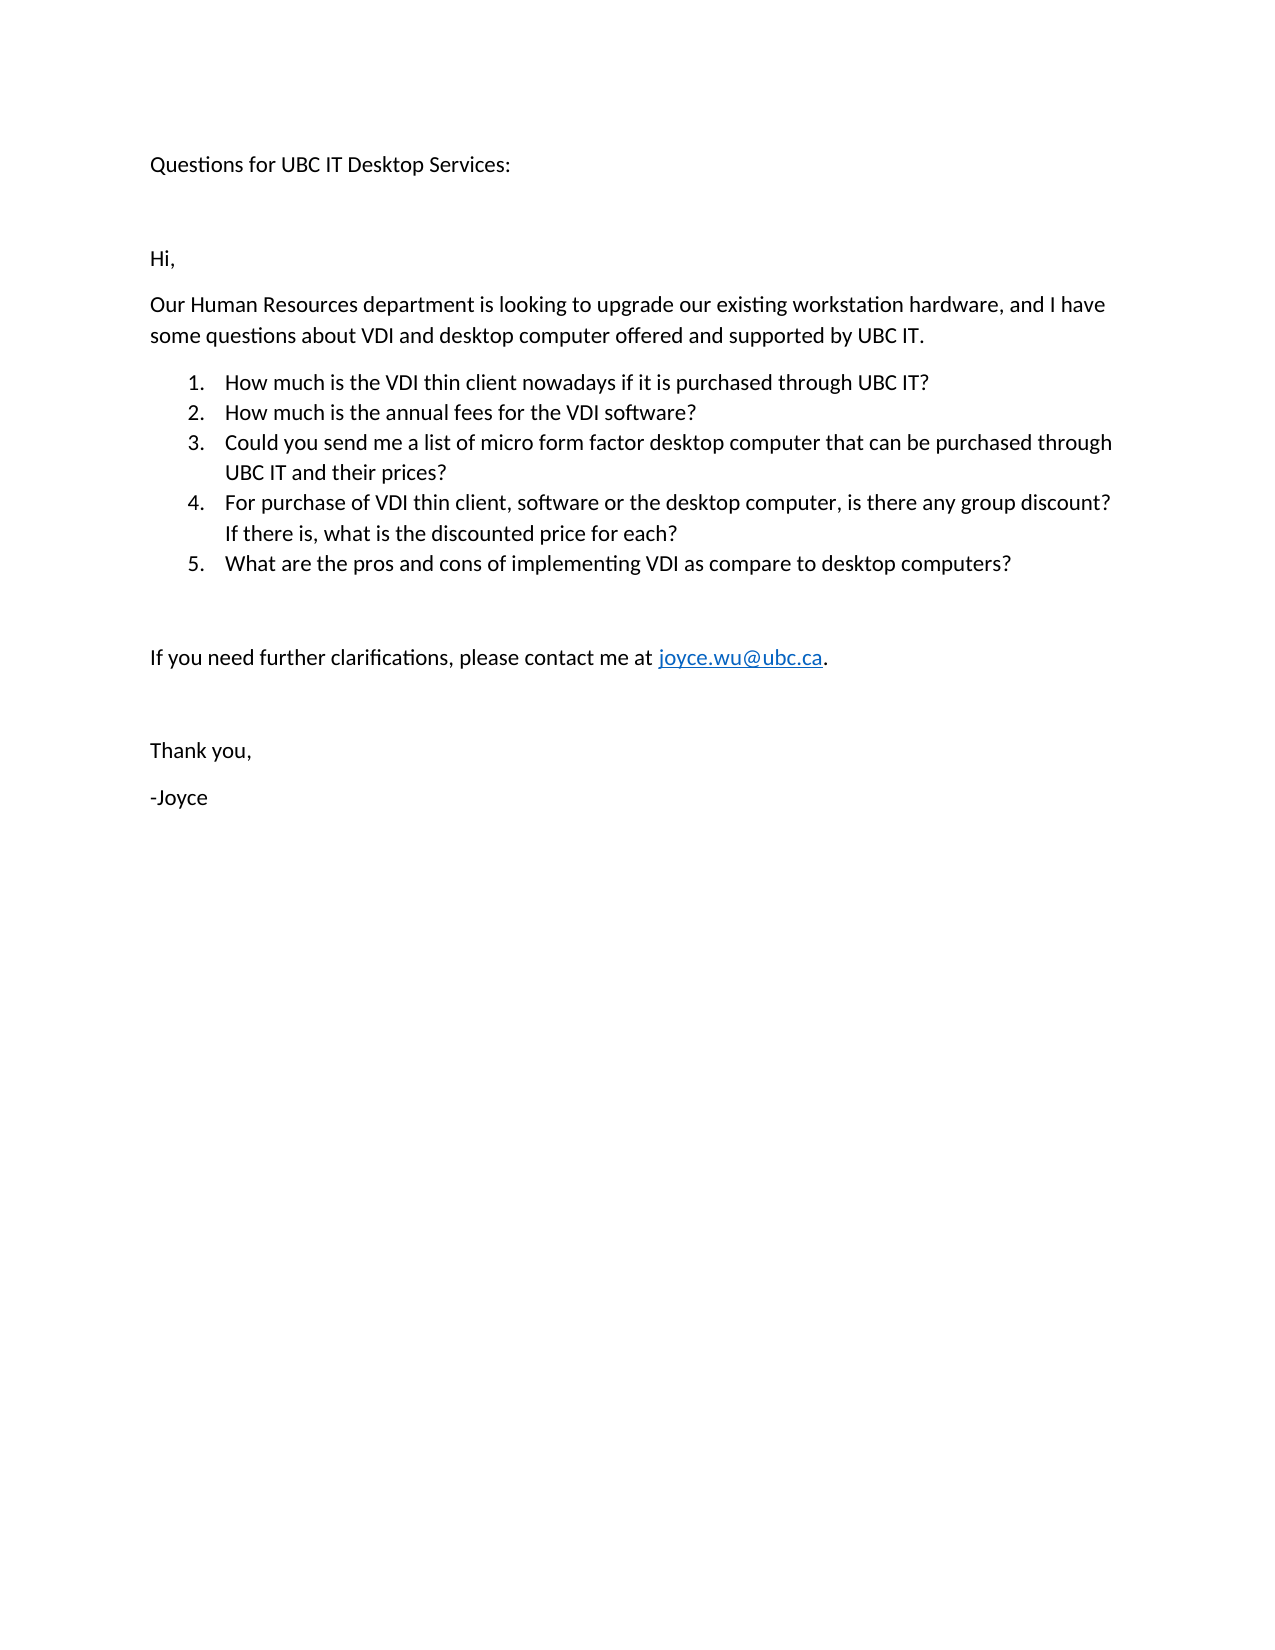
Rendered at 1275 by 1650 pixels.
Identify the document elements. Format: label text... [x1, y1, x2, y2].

text Hi, [150, 244, 1125, 272]
text Questions for UBC IT Desktop Services: [150, 150, 1125, 178]
list Could you send me a list of micro form factor desktop computer that can be purchased through UBC IT and their prices? [187, 428, 1125, 486]
text If you need further clarifications, please contact me at joyce.wu@ubc.ca. [150, 643, 1125, 671]
text -Joyce [150, 783, 1125, 811]
list What are the pros and cons of implementing VDI as compare to desktop computers? [187, 549, 1125, 577]
list How much is the annual fees for the VDI software? [187, 398, 1125, 426]
text Thank you, [150, 736, 1125, 764]
text Our Human Resources department is looking to upgrade our existing workstation hardware, and I have some questions about VDI and desktop computer offered and supported by UBC IT. [150, 291, 1125, 349]
list For purchase of VDI thin client, software or the desktop computer, is there any group discount? If there is, what is the discounted price for each? [187, 488, 1125, 547]
list How much is the VDI thin client nowadays if it is purchased through UBC IT? [187, 368, 1125, 396]
